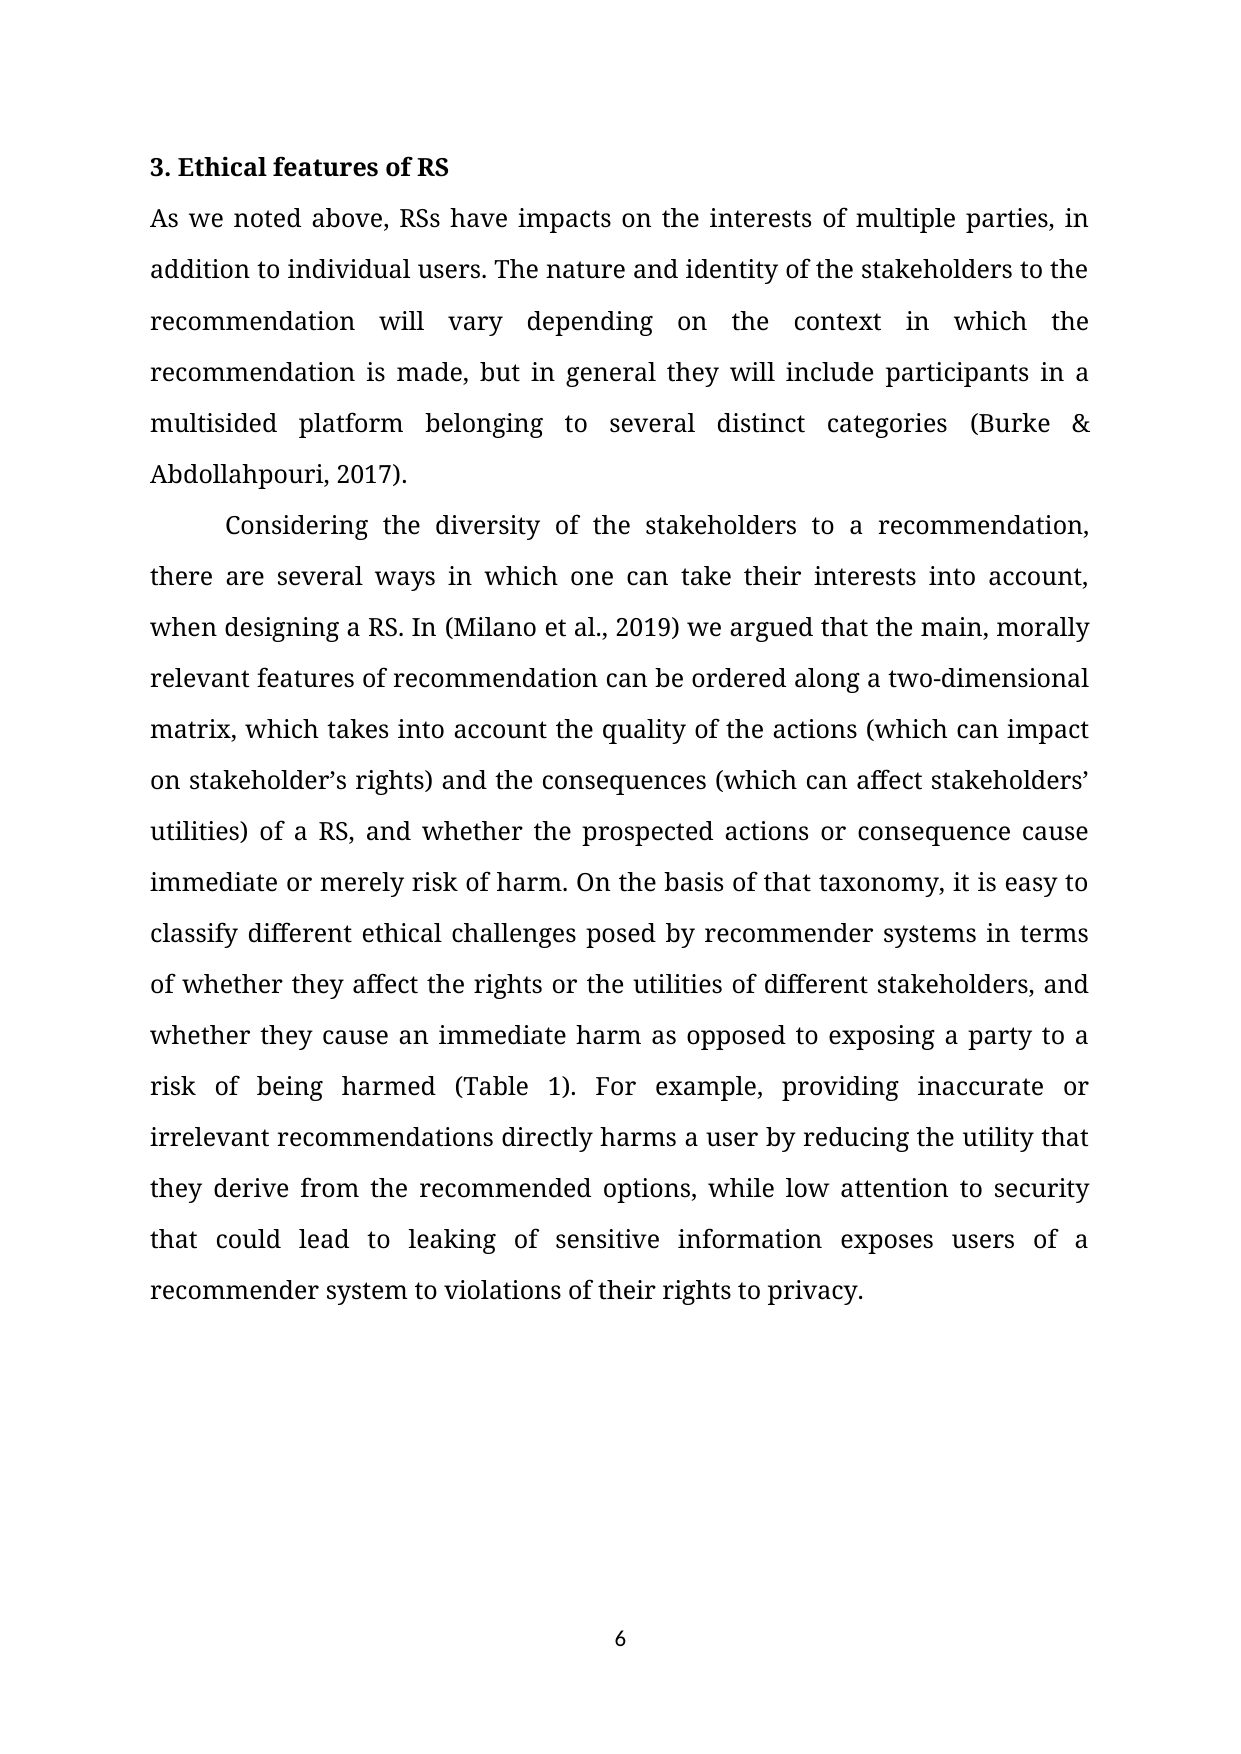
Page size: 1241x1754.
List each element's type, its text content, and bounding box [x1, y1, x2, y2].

text Considering the diversity of the stakeholders to a recommendation, there are several ways in which one can take their interests into account, when designing a RS. In (Milano et al., 2019) we argued that the main, morally relevant features of recommendation can be ordered along a two-dimensional matrix, which takes into account the quality of the actions (which can impact on stakeholder’s rights) and the consequences (which can affect stakeholders’ utilities) of a RS, and whether the prospected actions or consequence cause immediate or merely risk of harm. On the basis of that taxonomy, it is easy to classify different ethical challenges posed by recommender systems in terms of whether they affect the rights or the utilities of different stakeholders, and whether they cause an immediate harm as opposed to exposing a party to a risk of being harmed (Table 1). For example, providing inaccurate or irrelevant recommendations directly harms a user by reducing the utility that they derive from the recommended options, while low attention to security that could lead to leaking of sensitive information exposes users of a recommender system to violations of their rights to privacy. [150, 507, 1090, 1307]
subtitle 3. Ethical features of RS [150, 150, 1090, 184]
text As we noted above, RSs have impacts on the interests of multiple parties, in addition to individual users. The nature and identity of the stakeholders to the recommendation will vary depending on the context in which the recommendation is made, but in general they will include participants in a multisided platform belonging to several distinct categories (Burke & Abdollahpouri, 2017). [150, 201, 1090, 490]
